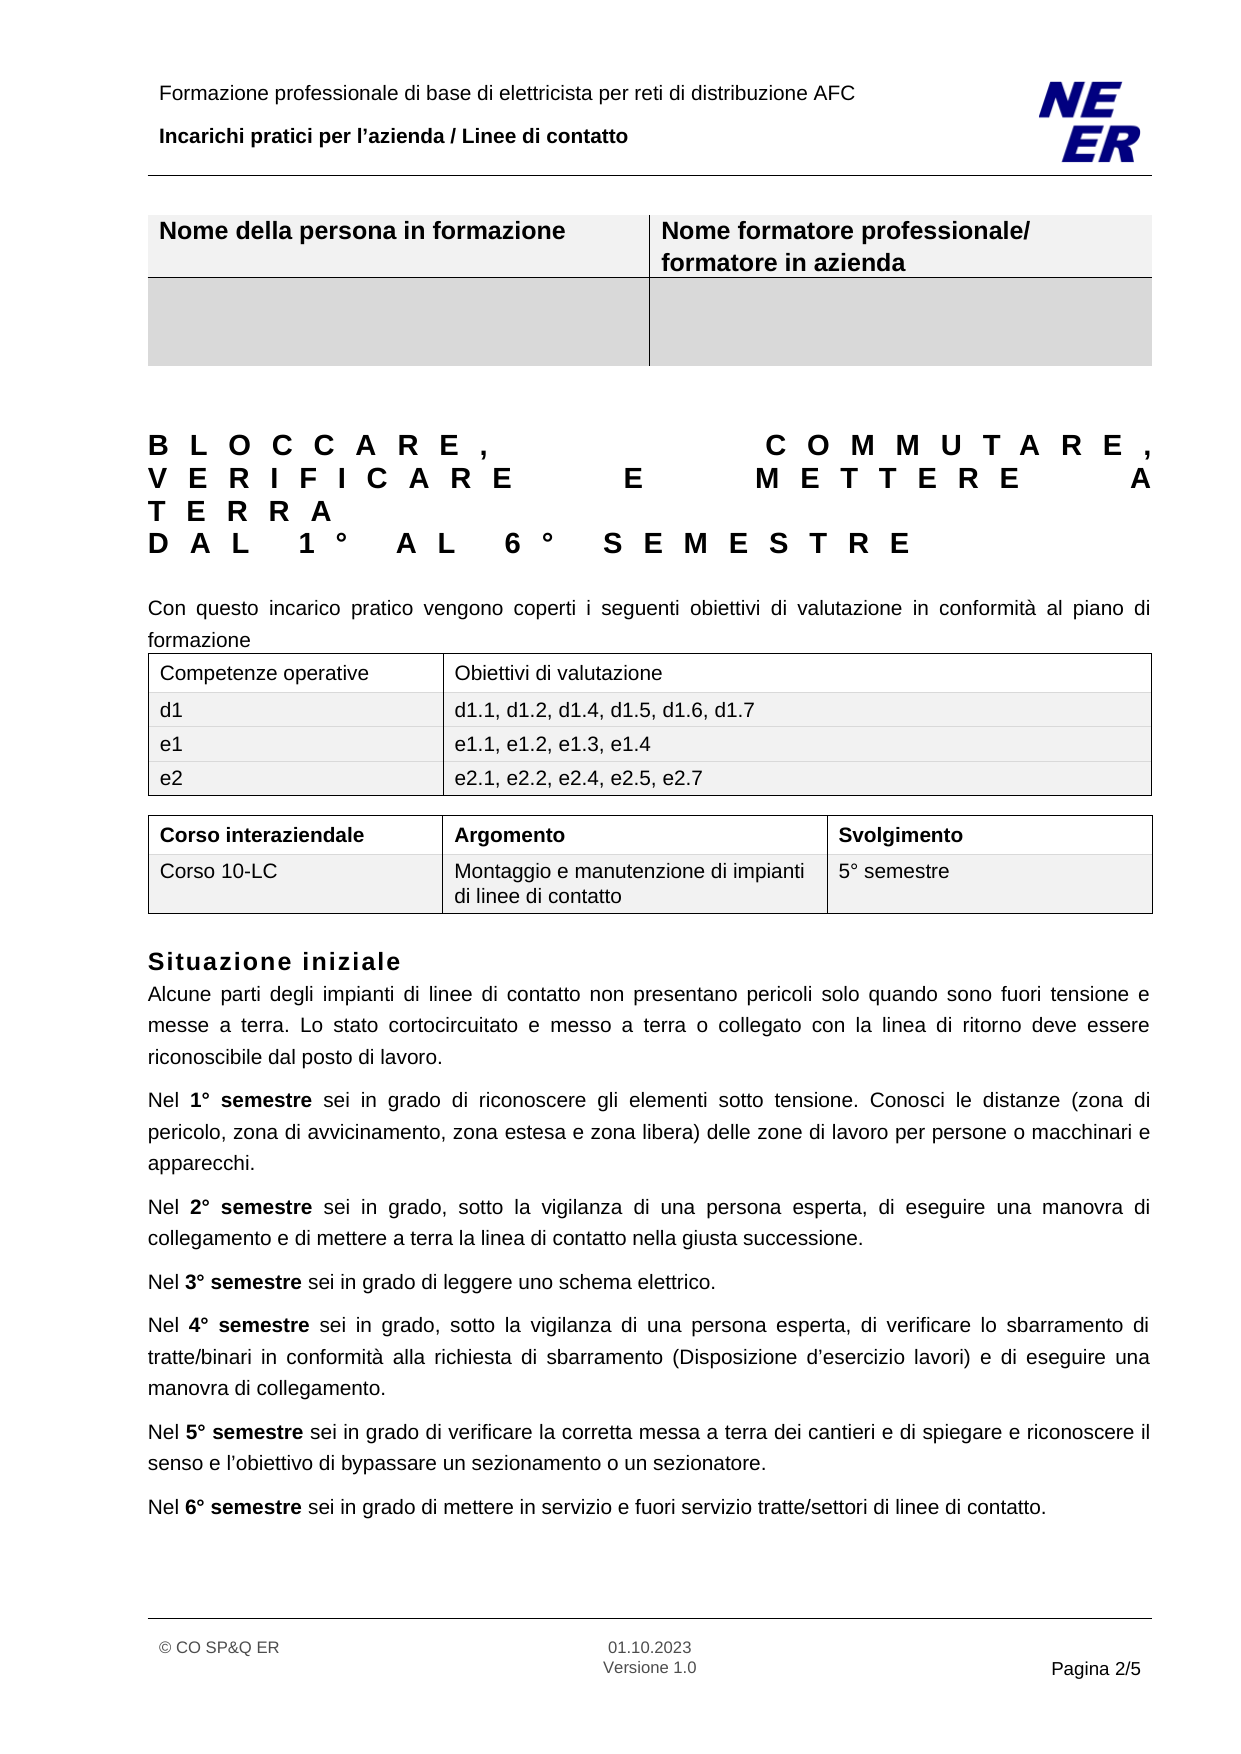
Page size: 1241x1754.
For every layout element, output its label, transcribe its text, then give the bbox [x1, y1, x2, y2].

table_header Argomento [443, 816, 827, 854]
text Nel 3° semestre sei in grado di leggere uno schema elettrico. [148, 1264, 1152, 1295]
text Nel 6° semestre sei in grado di mettere in servizio e fuori servizio tratte/settori di linee di contatto. [148, 1489, 1152, 1520]
text Nel 1° semestre sei in grado di riconoscere gli elementi sotto tensione. Conosci le distanze (zona di pericolo, zona di avvicinamento, zona estesa e zona libera) delle zone di lavoro per persone o macchinari e apparecchi. [148, 1083, 1152, 1177]
picture [1038, 81, 1141, 163]
text Nel 4° semestre sei in grado, sotto la vigilanza di una persona esperta, di verificare lo sbarramento di tratte/binari in conformità alla richiesta di sbarramento (Disposizione d’esercizio lavori) e di eseguire una manovra di collegamento. [148, 1308, 1152, 1402]
text Bloccare, commutare, verificare e mettere a terra [148, 428, 1152, 528]
table_header Corso interaziendale [149, 816, 442, 854]
table_header Obiettivi di valutazione [444, 654, 1151, 692]
text Dal 1° al 6° semestre [148, 528, 1152, 559]
text Nel 5° semestre sei in grado di verificare la corretta messa a terra dei cantieri e di spiegare e riconoscere il senso e l’obiettivo di bypassare un sezionamento o un sezionatore. [148, 1414, 1152, 1477]
table_cell d1.1, d1.2, d1.4, d1.5, d1.6, d1.7 [444, 693, 1151, 726]
text Nel 2° semestre sei in grado, sotto la vigilanza di una persona esperta, di eseguire una manovra di collegamento e di mettere a terra la linea di contatto nella giusta successione. [148, 1189, 1152, 1252]
text Con questo incarico pratico vengono coperti i seguenti obiettivi di valutazione in conformità al piano di formazione [148, 591, 1152, 653]
table_cell Corso 10-LC [149, 855, 442, 913]
table_cell e1.1, e1.2, e1.3, e1.4 [444, 727, 1151, 761]
table_header Competenze operative [149, 654, 443, 692]
table_header Nome formatore professionale/ formatore in azienda [650, 215, 1152, 277]
table_header Nome della persona in formazione [148, 215, 649, 277]
table_cell Montaggio e manutenzione di impianti di linee di contatto [443, 855, 827, 913]
text Situazione iniziale [148, 945, 1152, 977]
table_cell d1 [149, 693, 443, 726]
text Alcune parti degli impianti di linee di contatto non presentano pericoli solo quando sono fuori tensione e messe a terra. Lo stato cortocircuitato e messo a terra o collegato con la linea di ritorno deve essere riconoscibile dal posto di lavoro. [148, 977, 1152, 1070]
table_cell [148, 278, 649, 366]
table_cell [650, 278, 1152, 366]
table_cell e2.1, e2.2, e2.4, e2.5, e2.7 [444, 762, 1151, 795]
table_header Svolgimento [828, 816, 1152, 854]
table_cell e2 [149, 762, 443, 795]
table_cell 5° semestre [828, 855, 1152, 913]
table_cell e1 [149, 727, 443, 761]
